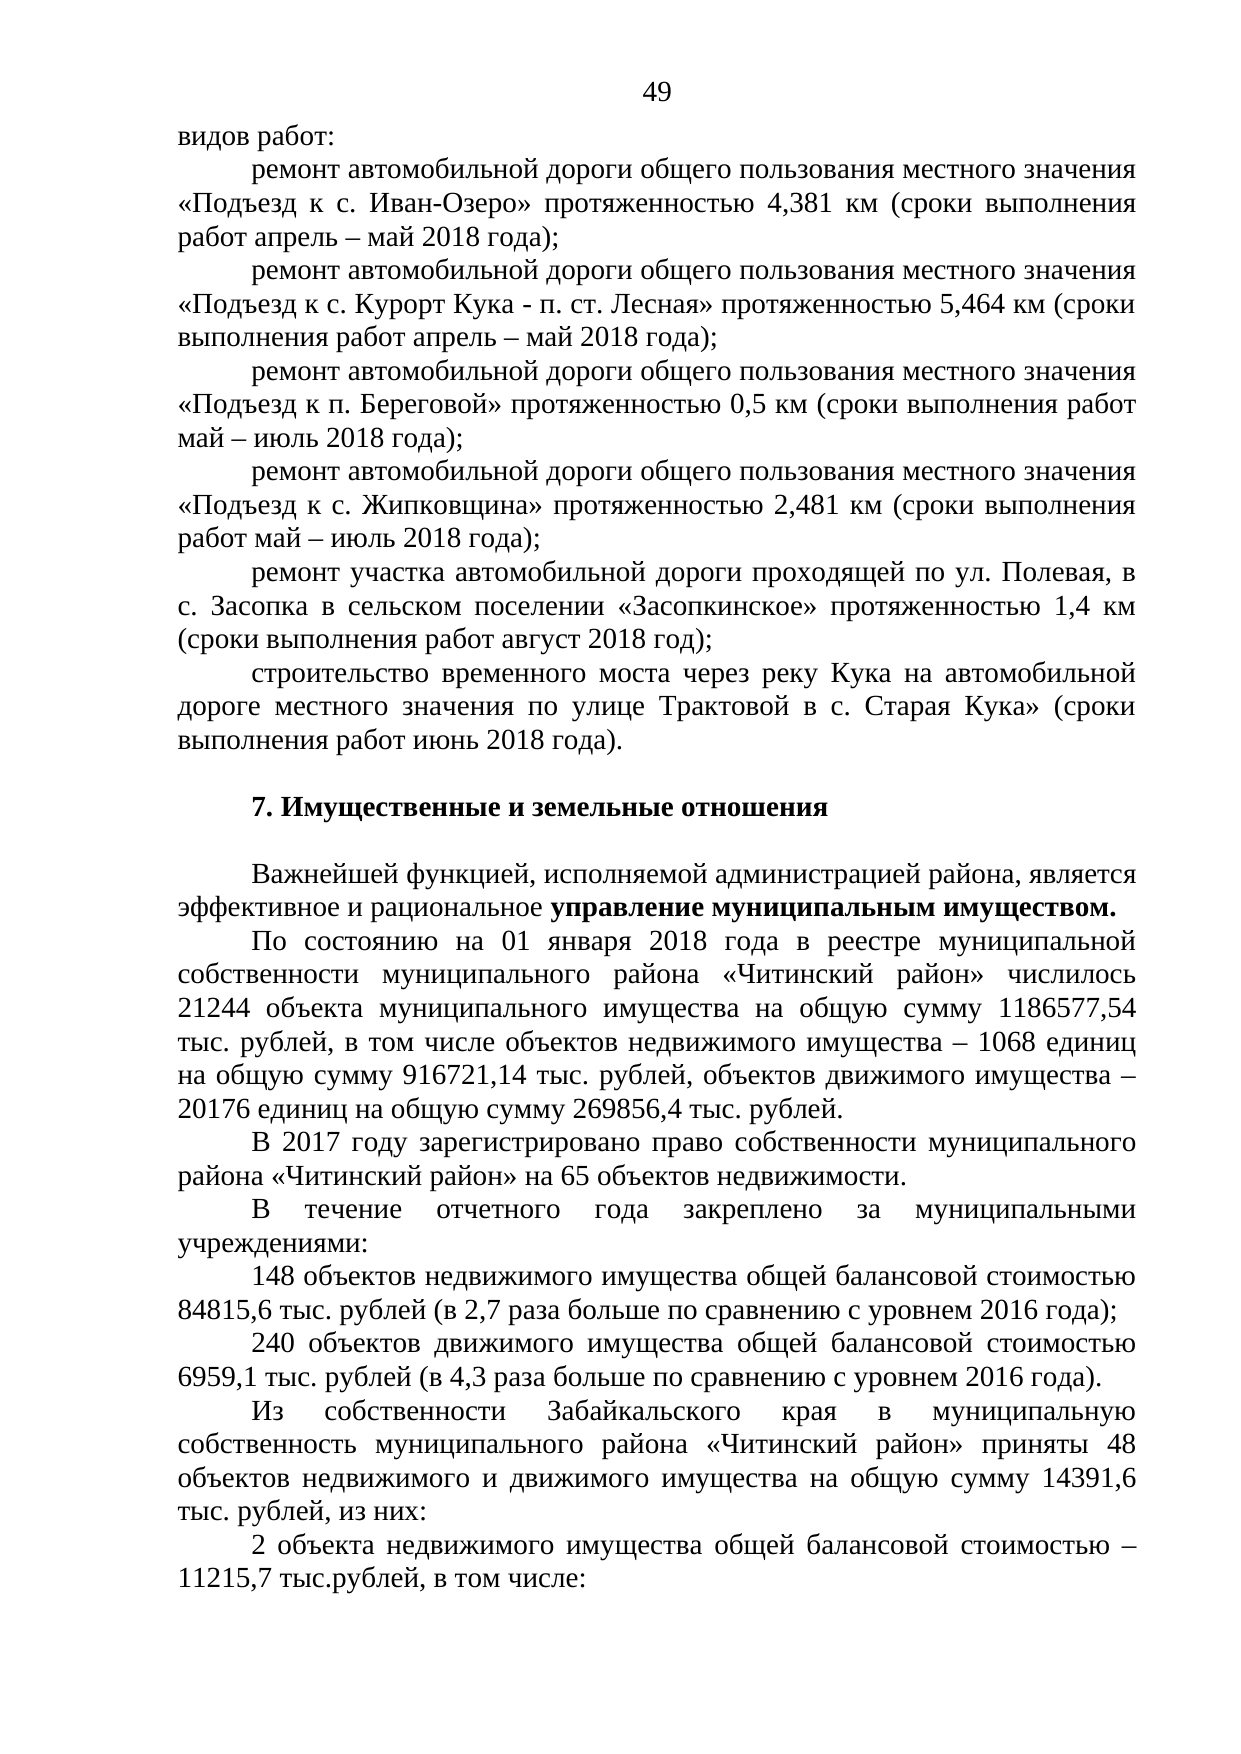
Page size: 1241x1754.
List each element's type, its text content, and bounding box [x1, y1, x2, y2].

text строительство временного моста через реку Кука на автомобильной дороге местного значения по улице Трактовой в с. Старая Кука» (сроки выполнения работ июнь 2018 года). [177, 655, 1137, 755]
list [177, 118, 1131, 152]
text ремонт автомобильной дороги общего пользования местного значения «Подъезд к с. Курорт Кука - п. ст. Лесная» протяженностью 5,464 км (сроки выполнения работ апрель – май 2018 года); [177, 252, 1137, 353]
text В течение отчетного года закреплено за муниципальными учреждениями: [177, 1191, 1137, 1258]
text ремонт автомобильной дороги общего пользования местного значения «Подъезд к с. Иван-Озеро» протяженностью 4,381 км (сроки выполнения работ апрель – май 2018 года); [177, 152, 1137, 252]
text По состоянию на 01 января 2018 года в реестре муниципальной собственности муниципального района «Читинский район» числилось 21244 объекта муниципального имущества на общую сумму 1186577,54 тыс. рублей, в том числе объектов недвижимого имущества – 1068 единиц на общую сумму 916721,14 тыс. рублей, объектов движимого имущества – 20176 единиц на общую сумму 269856,4 тыс. рублей. [177, 923, 1137, 1124]
text 240 объектов движимого имущества общей балансовой стоимостью 6959,1 тыс. рублей (в 4,3 раза больше по сравнению с уровнем 2016 года). [177, 1326, 1137, 1393]
text В 2017 году зарегистрировано право собственности муниципального района «Читинский район» на 65 объектов недвижимости. [177, 1124, 1137, 1191]
text ремонт автомобильной дороги общего пользования местного значения «Подъезд к п. Береговой» протяженностью 0,5 км (сроки выполнения работ май – июль 2018 года); [177, 353, 1137, 453]
text ремонт автомобильной дороги общего пользования местного значения «Подъезд к с. Жипковщина» протяженностью 2,481 км (сроки выполнения работ май – июль 2018 года); [177, 453, 1137, 554]
text Важнейшей функцией, исполняемой администрацией района, является эффективное и рациональное управление муниципальным имуществом. [177, 856, 1137, 923]
text Из собственности Забайкальского края в муниципальную собственность муниципального района «Читинский район» приняты 48 объектов недвижимого и движимого имущества на общую сумму 14391,6 тыс. рублей, из них: [177, 1393, 1137, 1527]
text 148 объектов недвижимого имущества общей балансовой стоимостью 84815,6 тыс. рублей (в 2,7 раза больше по сравнению с уровнем 2016 года); [177, 1258, 1137, 1326]
text 2 объекта недвижимого имущества общей балансовой стоимостью – 11215,7 тыс.рублей, в том числе: [177, 1527, 1137, 1594]
text ремонт участка автомобильной дороги проходящей по ул. Полевая, в с. Засопка в сельском поселении «Засопкинское» протяженностью 1,4 км (сроки выполнения работ август 2018 год); [177, 554, 1137, 655]
list Имущественные и земельные отношения [177, 789, 1137, 822]
